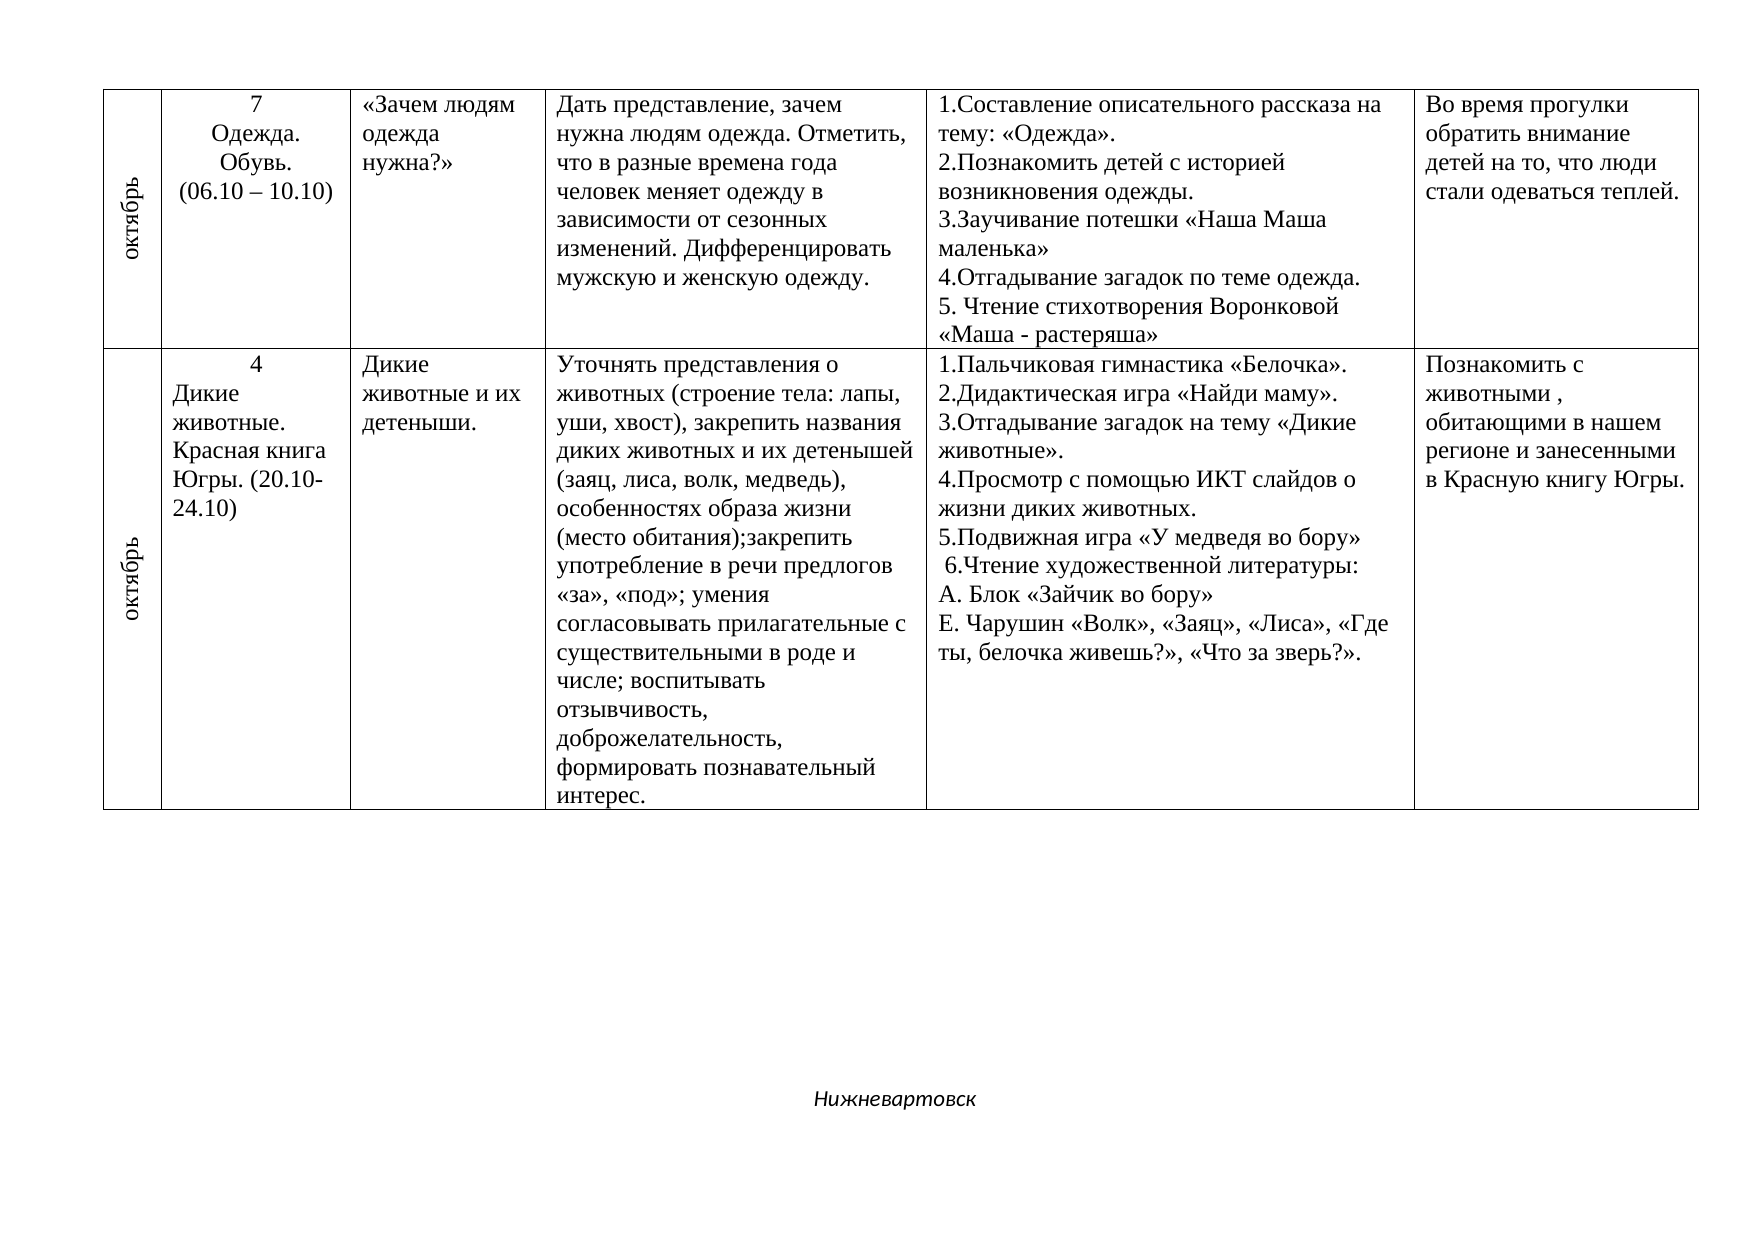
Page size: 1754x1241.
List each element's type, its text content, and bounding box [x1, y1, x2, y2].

table_cell «Зачем людям одежда нужна?» [351, 90, 545, 348]
table_cell октябрь [104, 349, 161, 809]
table_cell 1.Составление описательного рассказа на тему: «Одежда». 2.Познакомить детей с историей возникновения одежды. 3.Заучивание потешки «Наша Маша маленька» 4.Отгадывание загадок по теме одежда. 5. Чтение стихотворения Воронковой «Маша - растеряша» [927, 90, 1414, 348]
table_cell Уточнять представления о животных (строение тела: лапы, уши, хвост), закрепить названия диких животных и их детенышей (заяц, лиса, волк, медведь), особенностях образа жизни (место обитания);закрепить употребление в речи предлогов «за», «под»; умения согласовывать прилагательные с существительными в роде и числе; воспитывать отзывчивость, доброжелательность, формировать познавательный интерес. [546, 349, 926, 809]
table_cell Познакомить с животными , обитающими в нашем регионе и занесенными в Красную книгу Югры. [1415, 349, 1698, 809]
table_cell Дикие животные и их детеныши. [351, 349, 545, 809]
table_cell октябрь [104, 90, 161, 348]
table_cell 7 Одежда. Обувь. (06.10 – 10.10) [162, 90, 350, 348]
table_cell 4 Дикие животные. Красная книга Югры. (20.10-24.10) [162, 349, 350, 809]
table_cell Во время прогулки обратить внимание детей на то, что люди стали одеваться теплей. [1415, 90, 1698, 348]
table_cell Дать представление, зачем нужна людям одежда. Отметить, что в разные времена года человек меняет одежду в зависимости от сезонных изменений. Дифференцировать мужскую и женскую одежду. [546, 90, 926, 348]
table_cell 1.Пальчиковая гимнастика «Белочка». 2.Дидактическая игра «Найди маму». 3.Отгадывание загадок на тему «Дикие животные». 4.Просмотр с помощью ИКТ слайдов о жизни диких животных. 5.Подвижная игра «У медведя во бору» 6.Чтение художественной литературы: А. Блок «Зайчик во бору» Е. Чарушин «Волк», «Заяц», «Лиса», «Где ты, белочка живешь?», «Что за зверь?». [927, 349, 1414, 809]
